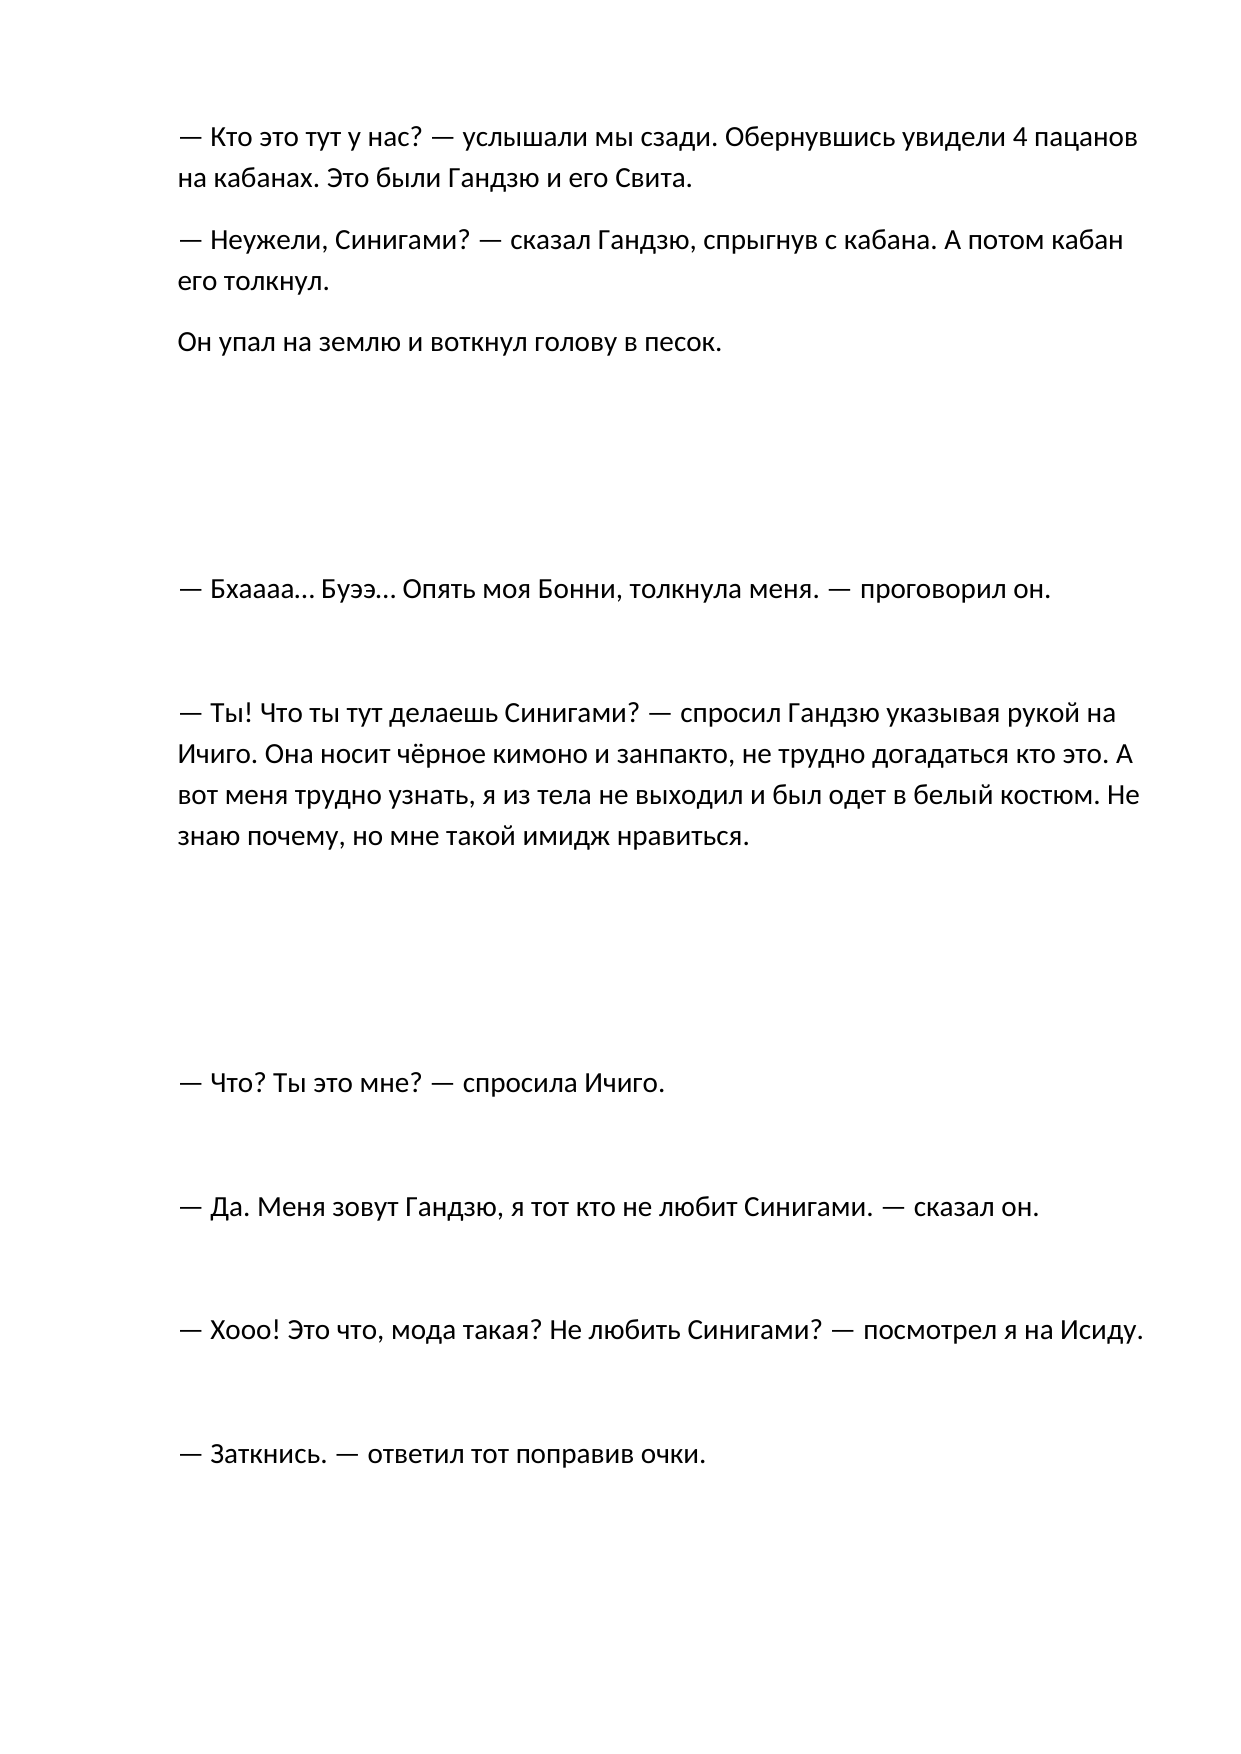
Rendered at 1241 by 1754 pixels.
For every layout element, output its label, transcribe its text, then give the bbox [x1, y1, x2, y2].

text — Хооо! Это что, мода такая? Не любить Синигами? — посмотрел я на Исиду. [177, 1311, 1152, 1347]
text — Неужели, Синигами? — сказал Гандзю, спрыгнув с кабана. А потом кабан его толкнул. [177, 221, 1152, 297]
text — Заткнись. — ответил тот поправив очки. [177, 1435, 1152, 1470]
text — Ты! Что ты тут делаешь Синигами? — спросил Гандзю указывая рукой на Ичиго. Она носит чёрное кимоно и занпакто, не трудно догадаться кто это. А вот меня трудно узнать, я из тела не выходил и был одет в белый костюм. Не знаю почему, но мне такой имидж нравиться. [177, 694, 1152, 853]
text — Бхаааа… Буээ… Опять моя Бонни, толкнула меня. — проговорил он. [177, 571, 1152, 606]
text Он упал на землю и воткнул голову в песок. [177, 323, 1152, 359]
text — Да. Меня зовут Гандзю, я тот кто не любит Синигами. — сказал он. [177, 1188, 1152, 1223]
text — Что? Ты это мне? — спросила Ичиго. [177, 1064, 1152, 1100]
text — Кто это тут у нас? — услышали мы сзади. Обернувшись увидели 4 пацанов на кабанах. Это были Гандзю и его Свита. [177, 118, 1152, 195]
